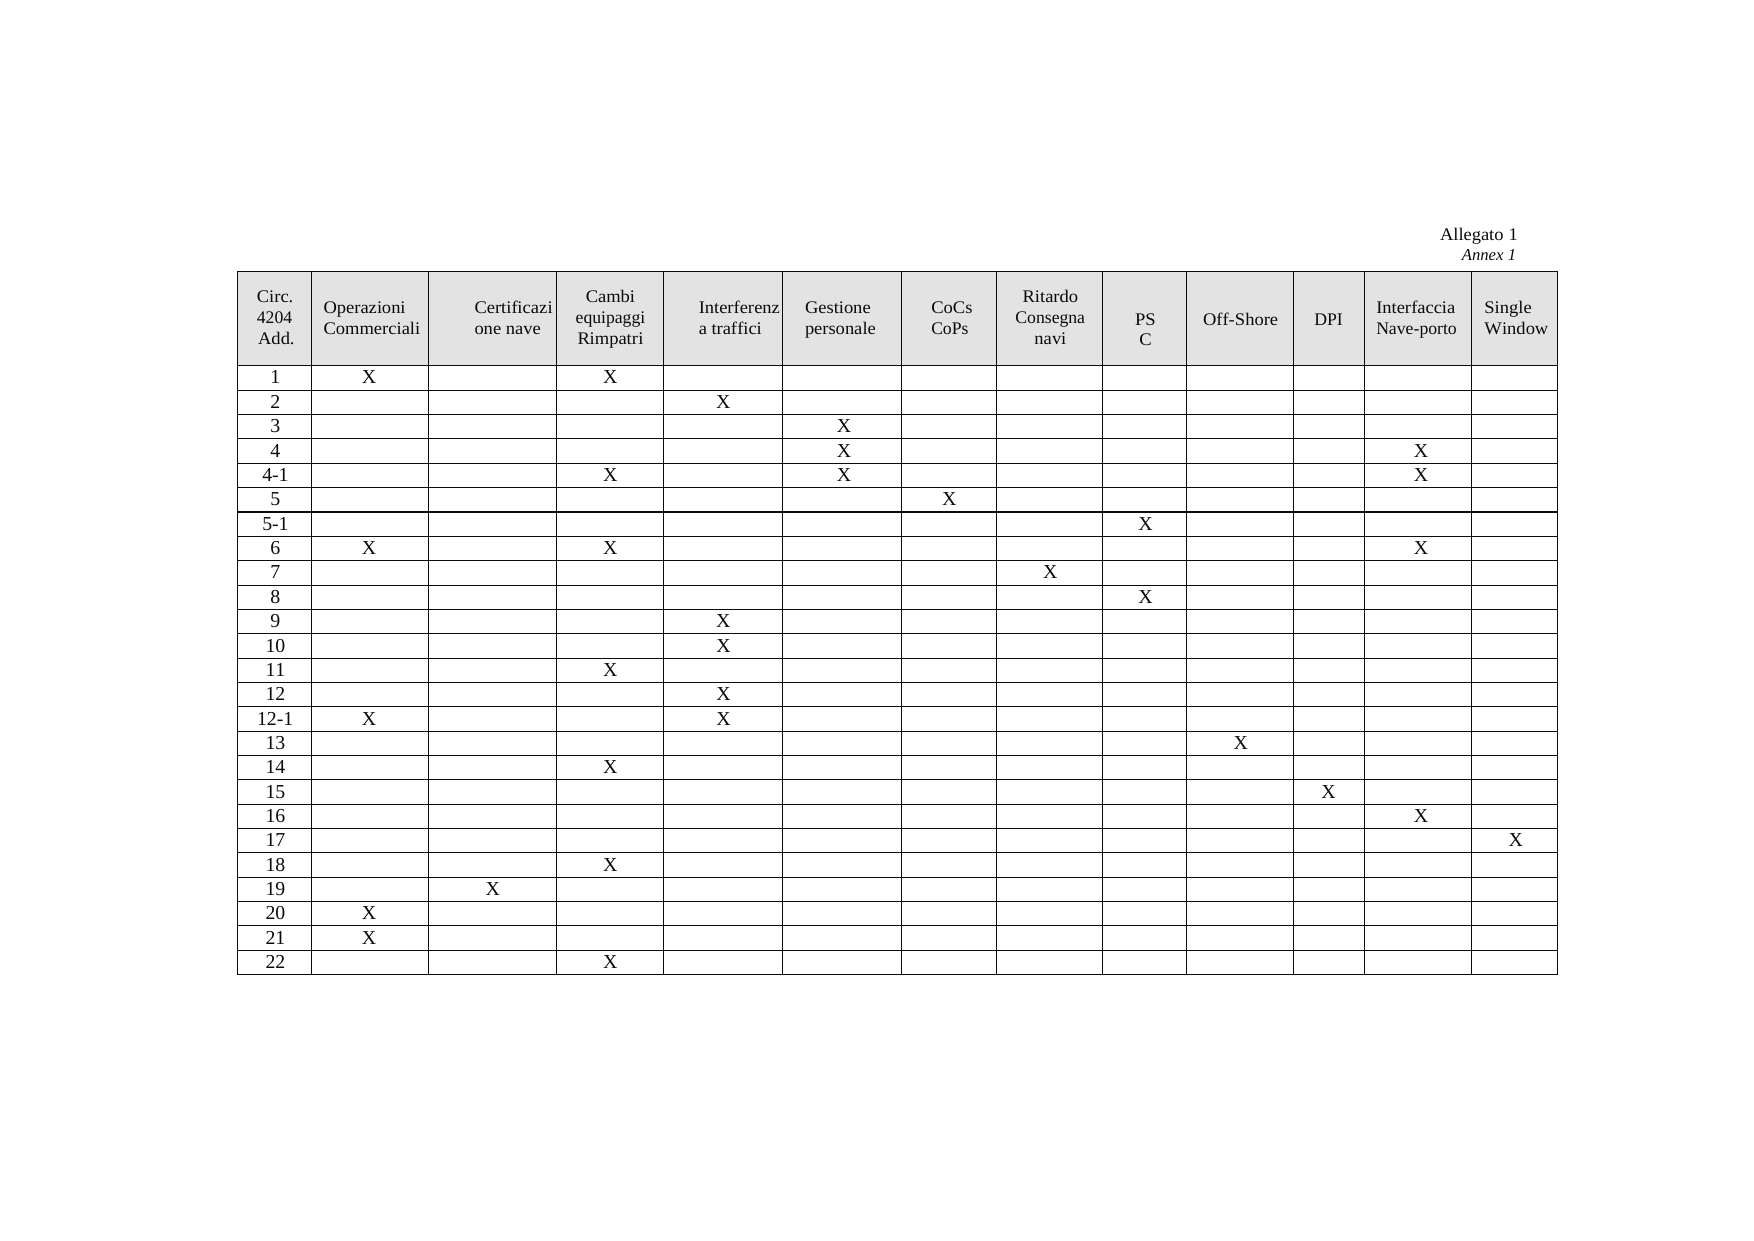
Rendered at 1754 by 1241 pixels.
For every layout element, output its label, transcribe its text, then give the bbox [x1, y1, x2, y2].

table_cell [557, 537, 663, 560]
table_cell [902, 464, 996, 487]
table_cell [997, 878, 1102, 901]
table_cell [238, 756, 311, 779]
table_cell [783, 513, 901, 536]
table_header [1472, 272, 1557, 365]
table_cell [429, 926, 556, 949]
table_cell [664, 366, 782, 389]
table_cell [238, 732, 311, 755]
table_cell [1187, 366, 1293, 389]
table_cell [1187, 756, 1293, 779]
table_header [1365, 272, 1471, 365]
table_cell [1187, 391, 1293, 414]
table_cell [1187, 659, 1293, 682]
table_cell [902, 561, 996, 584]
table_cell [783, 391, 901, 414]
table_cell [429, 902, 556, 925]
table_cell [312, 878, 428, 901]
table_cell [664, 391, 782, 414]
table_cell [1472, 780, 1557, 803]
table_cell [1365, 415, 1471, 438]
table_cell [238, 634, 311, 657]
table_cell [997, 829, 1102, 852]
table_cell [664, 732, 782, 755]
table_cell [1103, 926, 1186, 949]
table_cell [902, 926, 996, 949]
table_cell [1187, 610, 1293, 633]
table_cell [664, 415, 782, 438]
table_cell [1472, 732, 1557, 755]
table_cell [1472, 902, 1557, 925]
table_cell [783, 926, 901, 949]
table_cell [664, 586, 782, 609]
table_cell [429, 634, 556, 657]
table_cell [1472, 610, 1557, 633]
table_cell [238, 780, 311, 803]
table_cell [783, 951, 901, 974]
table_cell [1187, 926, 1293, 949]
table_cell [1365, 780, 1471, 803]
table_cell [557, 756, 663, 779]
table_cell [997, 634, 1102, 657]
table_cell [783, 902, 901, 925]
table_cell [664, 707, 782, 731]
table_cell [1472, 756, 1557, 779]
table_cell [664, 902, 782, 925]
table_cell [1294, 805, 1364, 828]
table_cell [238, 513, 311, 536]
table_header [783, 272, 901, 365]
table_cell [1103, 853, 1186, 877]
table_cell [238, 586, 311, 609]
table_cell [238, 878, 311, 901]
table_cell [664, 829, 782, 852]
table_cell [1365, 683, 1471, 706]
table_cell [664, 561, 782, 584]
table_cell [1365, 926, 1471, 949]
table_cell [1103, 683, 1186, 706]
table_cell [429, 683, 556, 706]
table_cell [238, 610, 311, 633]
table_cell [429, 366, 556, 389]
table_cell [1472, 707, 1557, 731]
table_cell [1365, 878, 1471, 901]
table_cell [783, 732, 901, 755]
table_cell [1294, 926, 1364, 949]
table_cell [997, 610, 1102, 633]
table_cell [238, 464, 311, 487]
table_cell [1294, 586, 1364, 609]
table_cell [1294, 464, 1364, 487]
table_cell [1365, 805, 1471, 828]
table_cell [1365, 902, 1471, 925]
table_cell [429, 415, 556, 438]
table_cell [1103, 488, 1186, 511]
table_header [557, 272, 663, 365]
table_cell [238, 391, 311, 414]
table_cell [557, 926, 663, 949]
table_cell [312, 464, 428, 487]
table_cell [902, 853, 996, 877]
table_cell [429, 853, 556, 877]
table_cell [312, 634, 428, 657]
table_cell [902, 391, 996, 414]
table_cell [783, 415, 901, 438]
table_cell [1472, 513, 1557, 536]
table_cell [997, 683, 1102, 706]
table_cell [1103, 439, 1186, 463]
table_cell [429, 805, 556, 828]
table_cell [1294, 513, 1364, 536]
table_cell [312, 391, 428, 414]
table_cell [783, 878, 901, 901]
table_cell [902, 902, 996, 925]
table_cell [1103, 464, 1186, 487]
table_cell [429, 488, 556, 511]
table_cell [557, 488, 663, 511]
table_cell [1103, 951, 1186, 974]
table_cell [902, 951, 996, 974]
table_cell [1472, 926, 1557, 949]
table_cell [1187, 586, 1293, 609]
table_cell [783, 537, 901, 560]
text Annex 1 [225, 244, 1517, 264]
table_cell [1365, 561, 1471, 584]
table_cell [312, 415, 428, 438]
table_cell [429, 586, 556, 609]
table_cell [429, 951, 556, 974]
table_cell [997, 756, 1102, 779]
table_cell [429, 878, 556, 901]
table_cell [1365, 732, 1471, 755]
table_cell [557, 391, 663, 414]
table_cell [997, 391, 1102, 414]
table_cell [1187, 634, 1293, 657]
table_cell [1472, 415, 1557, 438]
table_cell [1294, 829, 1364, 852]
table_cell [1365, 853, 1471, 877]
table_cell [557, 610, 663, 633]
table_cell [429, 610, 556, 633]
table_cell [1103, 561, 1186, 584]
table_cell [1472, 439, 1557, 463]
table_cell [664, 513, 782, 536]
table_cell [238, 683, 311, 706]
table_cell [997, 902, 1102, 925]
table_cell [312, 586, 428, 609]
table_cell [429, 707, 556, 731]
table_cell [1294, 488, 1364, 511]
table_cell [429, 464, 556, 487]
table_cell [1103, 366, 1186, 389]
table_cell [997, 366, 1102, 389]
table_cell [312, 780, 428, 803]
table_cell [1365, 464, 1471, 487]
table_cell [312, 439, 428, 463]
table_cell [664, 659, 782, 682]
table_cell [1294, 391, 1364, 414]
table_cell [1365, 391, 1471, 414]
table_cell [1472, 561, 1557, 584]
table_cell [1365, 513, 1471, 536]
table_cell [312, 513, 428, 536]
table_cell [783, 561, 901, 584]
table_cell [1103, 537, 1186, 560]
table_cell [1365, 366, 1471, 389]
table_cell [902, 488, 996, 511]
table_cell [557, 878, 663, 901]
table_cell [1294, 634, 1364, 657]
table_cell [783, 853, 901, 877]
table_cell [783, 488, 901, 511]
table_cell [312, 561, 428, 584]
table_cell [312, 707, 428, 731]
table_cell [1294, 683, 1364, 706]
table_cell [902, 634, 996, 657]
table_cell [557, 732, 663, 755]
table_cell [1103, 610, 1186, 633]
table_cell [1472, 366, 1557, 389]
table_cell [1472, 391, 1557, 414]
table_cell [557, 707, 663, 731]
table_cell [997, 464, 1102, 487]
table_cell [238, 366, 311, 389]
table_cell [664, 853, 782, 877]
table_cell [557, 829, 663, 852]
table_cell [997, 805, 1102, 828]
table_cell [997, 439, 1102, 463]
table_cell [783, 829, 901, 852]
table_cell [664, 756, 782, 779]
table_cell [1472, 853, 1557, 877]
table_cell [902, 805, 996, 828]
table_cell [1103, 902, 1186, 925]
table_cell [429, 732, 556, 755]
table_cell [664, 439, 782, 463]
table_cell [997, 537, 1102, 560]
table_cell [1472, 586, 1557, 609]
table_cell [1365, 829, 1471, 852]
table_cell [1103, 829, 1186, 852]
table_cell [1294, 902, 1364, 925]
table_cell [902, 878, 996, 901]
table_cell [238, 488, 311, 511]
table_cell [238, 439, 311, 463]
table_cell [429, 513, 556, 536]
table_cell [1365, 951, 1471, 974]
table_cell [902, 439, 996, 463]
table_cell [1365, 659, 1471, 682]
text Allegato 1 [225, 224, 1517, 244]
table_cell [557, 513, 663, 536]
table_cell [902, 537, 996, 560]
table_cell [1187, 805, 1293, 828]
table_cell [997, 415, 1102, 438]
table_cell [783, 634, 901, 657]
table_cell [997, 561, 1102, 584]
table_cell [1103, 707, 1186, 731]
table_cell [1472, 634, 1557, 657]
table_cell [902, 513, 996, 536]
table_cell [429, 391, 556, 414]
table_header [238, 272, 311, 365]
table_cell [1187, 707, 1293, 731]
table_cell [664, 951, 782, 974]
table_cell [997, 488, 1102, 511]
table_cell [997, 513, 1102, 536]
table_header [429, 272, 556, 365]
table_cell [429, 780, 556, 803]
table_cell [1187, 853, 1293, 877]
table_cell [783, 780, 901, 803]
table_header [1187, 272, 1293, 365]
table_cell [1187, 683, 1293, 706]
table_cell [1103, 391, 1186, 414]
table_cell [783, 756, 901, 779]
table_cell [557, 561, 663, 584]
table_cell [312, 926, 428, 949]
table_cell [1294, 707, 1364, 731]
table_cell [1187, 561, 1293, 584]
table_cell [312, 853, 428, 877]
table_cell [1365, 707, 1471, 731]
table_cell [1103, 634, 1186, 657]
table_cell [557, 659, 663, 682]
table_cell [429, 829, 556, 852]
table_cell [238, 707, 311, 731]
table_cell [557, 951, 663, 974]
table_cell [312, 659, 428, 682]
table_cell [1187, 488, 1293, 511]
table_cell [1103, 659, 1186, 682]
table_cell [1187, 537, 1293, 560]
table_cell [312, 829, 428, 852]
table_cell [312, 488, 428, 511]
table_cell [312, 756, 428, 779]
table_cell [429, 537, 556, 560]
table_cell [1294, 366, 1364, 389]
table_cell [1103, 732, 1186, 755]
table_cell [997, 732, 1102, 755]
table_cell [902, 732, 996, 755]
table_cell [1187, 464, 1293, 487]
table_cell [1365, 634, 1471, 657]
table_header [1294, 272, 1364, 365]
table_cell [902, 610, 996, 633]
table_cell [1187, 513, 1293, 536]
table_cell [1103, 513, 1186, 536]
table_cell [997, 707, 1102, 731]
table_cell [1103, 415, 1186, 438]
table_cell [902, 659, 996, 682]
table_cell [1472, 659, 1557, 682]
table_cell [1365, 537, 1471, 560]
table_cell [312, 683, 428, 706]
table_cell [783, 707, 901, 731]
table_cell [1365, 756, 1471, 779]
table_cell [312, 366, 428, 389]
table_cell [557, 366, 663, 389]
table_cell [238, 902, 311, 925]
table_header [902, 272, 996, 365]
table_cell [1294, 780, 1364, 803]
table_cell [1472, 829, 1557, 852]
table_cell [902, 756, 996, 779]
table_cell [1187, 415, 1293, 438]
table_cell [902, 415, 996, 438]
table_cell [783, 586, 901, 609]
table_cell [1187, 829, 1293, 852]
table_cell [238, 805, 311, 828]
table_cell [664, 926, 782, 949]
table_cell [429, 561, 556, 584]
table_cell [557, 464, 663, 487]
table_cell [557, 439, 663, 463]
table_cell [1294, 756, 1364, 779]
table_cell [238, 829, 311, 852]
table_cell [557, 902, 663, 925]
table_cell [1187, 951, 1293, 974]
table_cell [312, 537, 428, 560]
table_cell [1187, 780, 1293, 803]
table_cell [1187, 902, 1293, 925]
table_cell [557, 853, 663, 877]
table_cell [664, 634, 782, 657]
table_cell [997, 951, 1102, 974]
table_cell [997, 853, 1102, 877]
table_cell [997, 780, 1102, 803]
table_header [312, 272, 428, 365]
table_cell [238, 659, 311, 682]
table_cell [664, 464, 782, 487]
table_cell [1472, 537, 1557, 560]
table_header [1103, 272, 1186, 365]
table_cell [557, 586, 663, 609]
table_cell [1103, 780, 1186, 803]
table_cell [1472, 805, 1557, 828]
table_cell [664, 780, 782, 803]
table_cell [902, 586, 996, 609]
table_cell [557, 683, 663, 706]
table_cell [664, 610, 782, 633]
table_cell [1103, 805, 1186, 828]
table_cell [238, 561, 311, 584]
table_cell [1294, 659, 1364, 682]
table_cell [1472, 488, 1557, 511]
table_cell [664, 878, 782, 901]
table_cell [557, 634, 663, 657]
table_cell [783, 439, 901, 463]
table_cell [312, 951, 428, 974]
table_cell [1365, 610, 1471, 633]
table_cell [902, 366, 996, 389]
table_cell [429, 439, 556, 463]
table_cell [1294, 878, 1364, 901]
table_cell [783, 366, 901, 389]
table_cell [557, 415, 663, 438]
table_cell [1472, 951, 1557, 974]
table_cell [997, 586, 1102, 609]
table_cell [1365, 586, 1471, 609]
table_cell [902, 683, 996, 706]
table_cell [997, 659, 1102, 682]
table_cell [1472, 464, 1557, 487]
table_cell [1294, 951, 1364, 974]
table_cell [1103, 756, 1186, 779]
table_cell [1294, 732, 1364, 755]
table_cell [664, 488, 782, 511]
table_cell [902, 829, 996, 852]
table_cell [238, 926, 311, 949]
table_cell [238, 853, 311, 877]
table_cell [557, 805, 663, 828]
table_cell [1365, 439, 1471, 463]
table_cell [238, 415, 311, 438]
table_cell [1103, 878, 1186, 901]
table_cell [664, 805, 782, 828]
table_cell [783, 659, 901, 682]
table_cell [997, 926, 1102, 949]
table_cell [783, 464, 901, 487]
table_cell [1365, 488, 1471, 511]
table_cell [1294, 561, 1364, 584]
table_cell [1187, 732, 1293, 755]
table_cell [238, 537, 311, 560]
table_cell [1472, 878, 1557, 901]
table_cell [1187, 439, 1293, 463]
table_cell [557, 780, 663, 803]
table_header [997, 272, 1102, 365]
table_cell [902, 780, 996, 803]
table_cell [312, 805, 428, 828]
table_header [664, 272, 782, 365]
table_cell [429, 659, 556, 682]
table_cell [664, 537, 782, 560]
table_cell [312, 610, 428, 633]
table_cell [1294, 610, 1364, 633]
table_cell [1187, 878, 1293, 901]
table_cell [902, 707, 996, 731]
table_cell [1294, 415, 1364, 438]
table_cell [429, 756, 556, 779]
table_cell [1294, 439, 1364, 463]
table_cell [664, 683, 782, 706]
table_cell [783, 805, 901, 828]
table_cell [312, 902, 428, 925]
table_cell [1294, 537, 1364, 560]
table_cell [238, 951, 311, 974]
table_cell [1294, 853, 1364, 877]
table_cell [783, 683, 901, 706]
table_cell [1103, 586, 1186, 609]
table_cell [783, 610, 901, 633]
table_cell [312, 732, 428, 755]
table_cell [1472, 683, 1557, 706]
